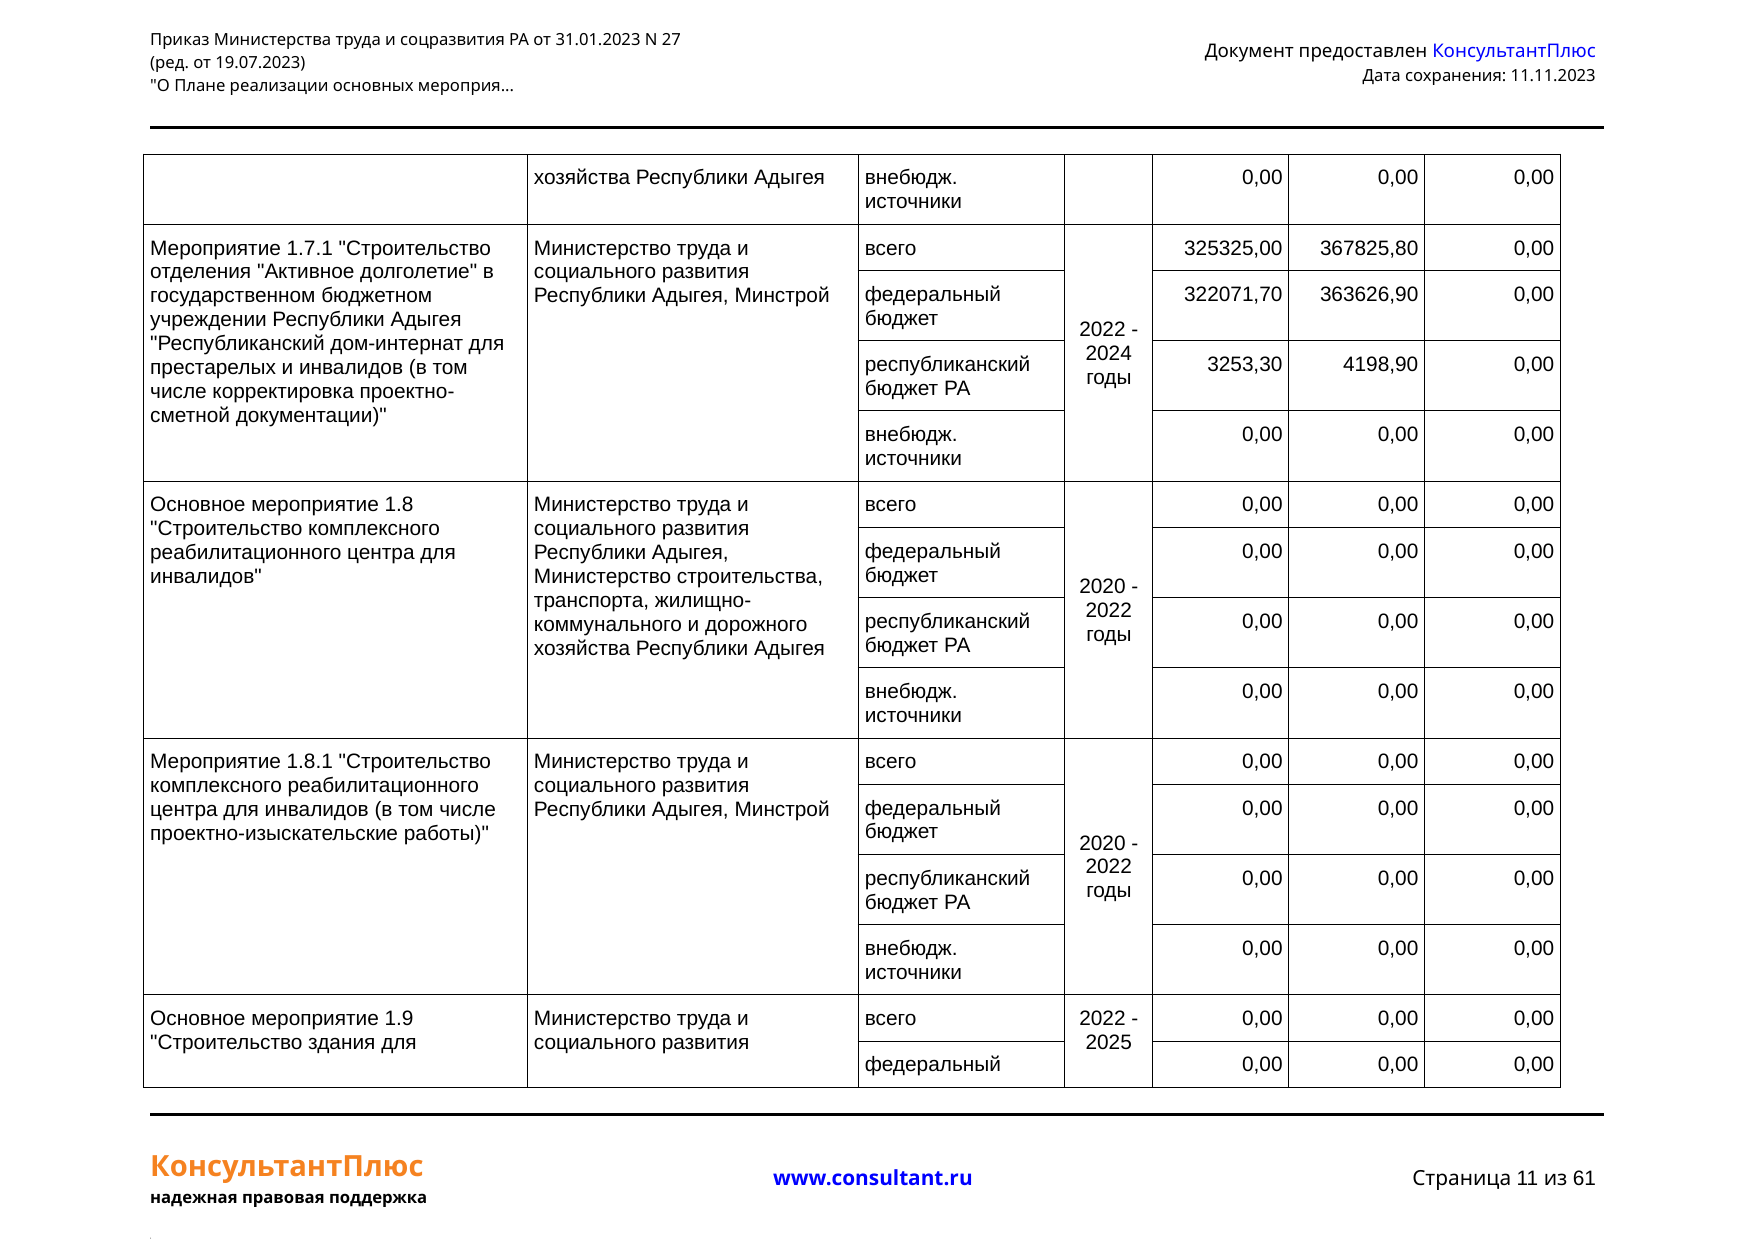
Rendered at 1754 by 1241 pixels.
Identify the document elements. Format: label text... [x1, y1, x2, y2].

table_cell 0,00 [1289, 995, 1424, 1041]
table_cell 0,00 [1289, 739, 1424, 784]
table_cell всего [859, 739, 1064, 784]
table_cell 0,00 [1153, 155, 1288, 224]
table_cell федеральный бюджет [859, 785, 1064, 854]
table_cell Основное мероприятие 1.8 "Строительство комплексного реабилитационного центра для инвалидов" [144, 482, 527, 737]
table_cell 0,00 [1425, 225, 1560, 270]
table_cell 0,00 [1425, 341, 1560, 410]
table_cell 0,00 [1289, 155, 1424, 224]
table_cell 0,00 [1153, 995, 1288, 1041]
table_cell 367825,80 [1289, 225, 1424, 270]
table_cell 0,00 [1153, 785, 1288, 854]
table_cell 0,00 [1153, 598, 1288, 667]
table_cell 0,00 [1425, 271, 1560, 340]
table_cell 0,00 [1289, 411, 1424, 481]
table_cell 0,00 [1425, 739, 1560, 784]
table_cell 0,00 [1153, 528, 1288, 597]
table_cell всего [859, 225, 1064, 270]
table_cell 0,00 [1425, 995, 1560, 1041]
table_cell 0,00 [1289, 482, 1424, 527]
table_cell Министерство труда и социального развития Республики Адыгея, Министерство строительства, транспорта, жилищно-коммунального и дорожного хозяйства Республики Адыгея [528, 995, 858, 1087]
table_cell 363626,90 [1289, 271, 1424, 340]
table_cell 0,00 [1425, 855, 1560, 924]
table_cell 0,00 [1425, 668, 1560, 737]
table_cell 2020 - 2022 годы [1065, 482, 1152, 737]
table_cell Министерство труда и социального развития Республики Адыгея, Министерство строительства, транспорта, жилищно-коммунального и дорожного хозяйства Республики Адыгея [528, 482, 858, 737]
table_cell 0,00 [1289, 855, 1424, 924]
table_cell 0,00 [1289, 598, 1424, 667]
table_cell республиканский бюджет РА [859, 341, 1064, 410]
table_cell 0,00 [1289, 668, 1424, 737]
table_cell 0,00 [1425, 411, 1560, 481]
table_cell 2022 - 2025 годы [1065, 995, 1152, 1087]
table_cell Основное мероприятие 1.9 "Строительство здания для размещения государственного бюджетного учреждения Республики Адыгея "Теучежский комплексный центр социального обслуживания населения", филиала N 6 по Теучежскому району государственного казенного учреждения Республики Адыгея "Центр труда и социальной защиты населения" и филиала государственного казенного учреждения Республики Адыгея "Адыгейский республиканский центр занятости населения" в Теучежском районе в ауле Понежукай Теучежского района" [144, 995, 527, 1087]
table_cell Министерство труда и социального развития Республики Адыгея, Минстрой [528, 225, 858, 481]
table_cell Министерство труда и социального развития Республики Адыгея, Минстрой [528, 739, 858, 994]
table_cell 322071,70 [1153, 271, 1288, 340]
table_cell 0,00 [1153, 925, 1288, 994]
table_cell 0,00 [1425, 1042, 1560, 1087]
table_cell 0,00 [1289, 785, 1424, 854]
table_cell 0,00 [1153, 482, 1288, 527]
table_cell федеральный бюджет [859, 528, 1064, 597]
table_cell республиканский бюджет РА [859, 598, 1064, 667]
table_cell 0,00 [1425, 155, 1560, 224]
table_cell всего [859, 995, 1064, 1041]
table_cell федеральный бюджет [859, 271, 1064, 340]
table_cell 0,00 [1289, 528, 1424, 597]
table_cell 0,00 [1425, 598, 1560, 667]
table_cell 0,00 [1153, 668, 1288, 737]
table_cell 0,00 [1153, 411, 1288, 481]
table_cell 2022 - 2024 годы [1065, 225, 1152, 481]
table_cell 4198,90 [1289, 341, 1424, 410]
table_cell 0,00 [1425, 925, 1560, 994]
table_cell 0,00 [1425, 482, 1560, 527]
table_cell внебюдж. источники [859, 668, 1064, 737]
table_cell 325325,00 [1153, 225, 1288, 270]
table_cell 0,00 [1153, 739, 1288, 784]
table_cell 0,00 [1289, 1042, 1424, 1087]
table_cell всего [859, 482, 1064, 527]
table_cell внебюдж. источники [859, 155, 1064, 224]
table_cell Мероприятие 1.7.1 "Строительство отделения "Активное долголетие" в государственном бюджетном учреждении Республики Адыгея "Республиканский дом-интернат для престарелых и инвалидов (в том числе корректировка проектно-сметной документации)" [144, 225, 527, 481]
table_cell 3253,30 [1153, 341, 1288, 410]
table_cell 0,00 [1289, 925, 1424, 994]
table_cell 2020 - 2022 годы [1065, 739, 1152, 994]
table_cell внебюдж. источники [859, 925, 1064, 994]
table_cell 0,00 [1425, 528, 1560, 597]
table_cell 0,00 [1425, 785, 1560, 854]
table_cell 0,00 [1153, 855, 1288, 924]
table_cell республиканский бюджет РА [859, 855, 1064, 924]
table_cell 0,00 [1153, 1042, 1288, 1087]
table_cell федеральный бюджет [859, 1042, 1064, 1087]
table_cell Мероприятие 1.8.1 "Строительство комплексного реабилитационного центра для инвалидов (в том числе проектно-изыскательские работы)" [144, 739, 527, 994]
table_cell внебюдж. источники [859, 411, 1064, 481]
